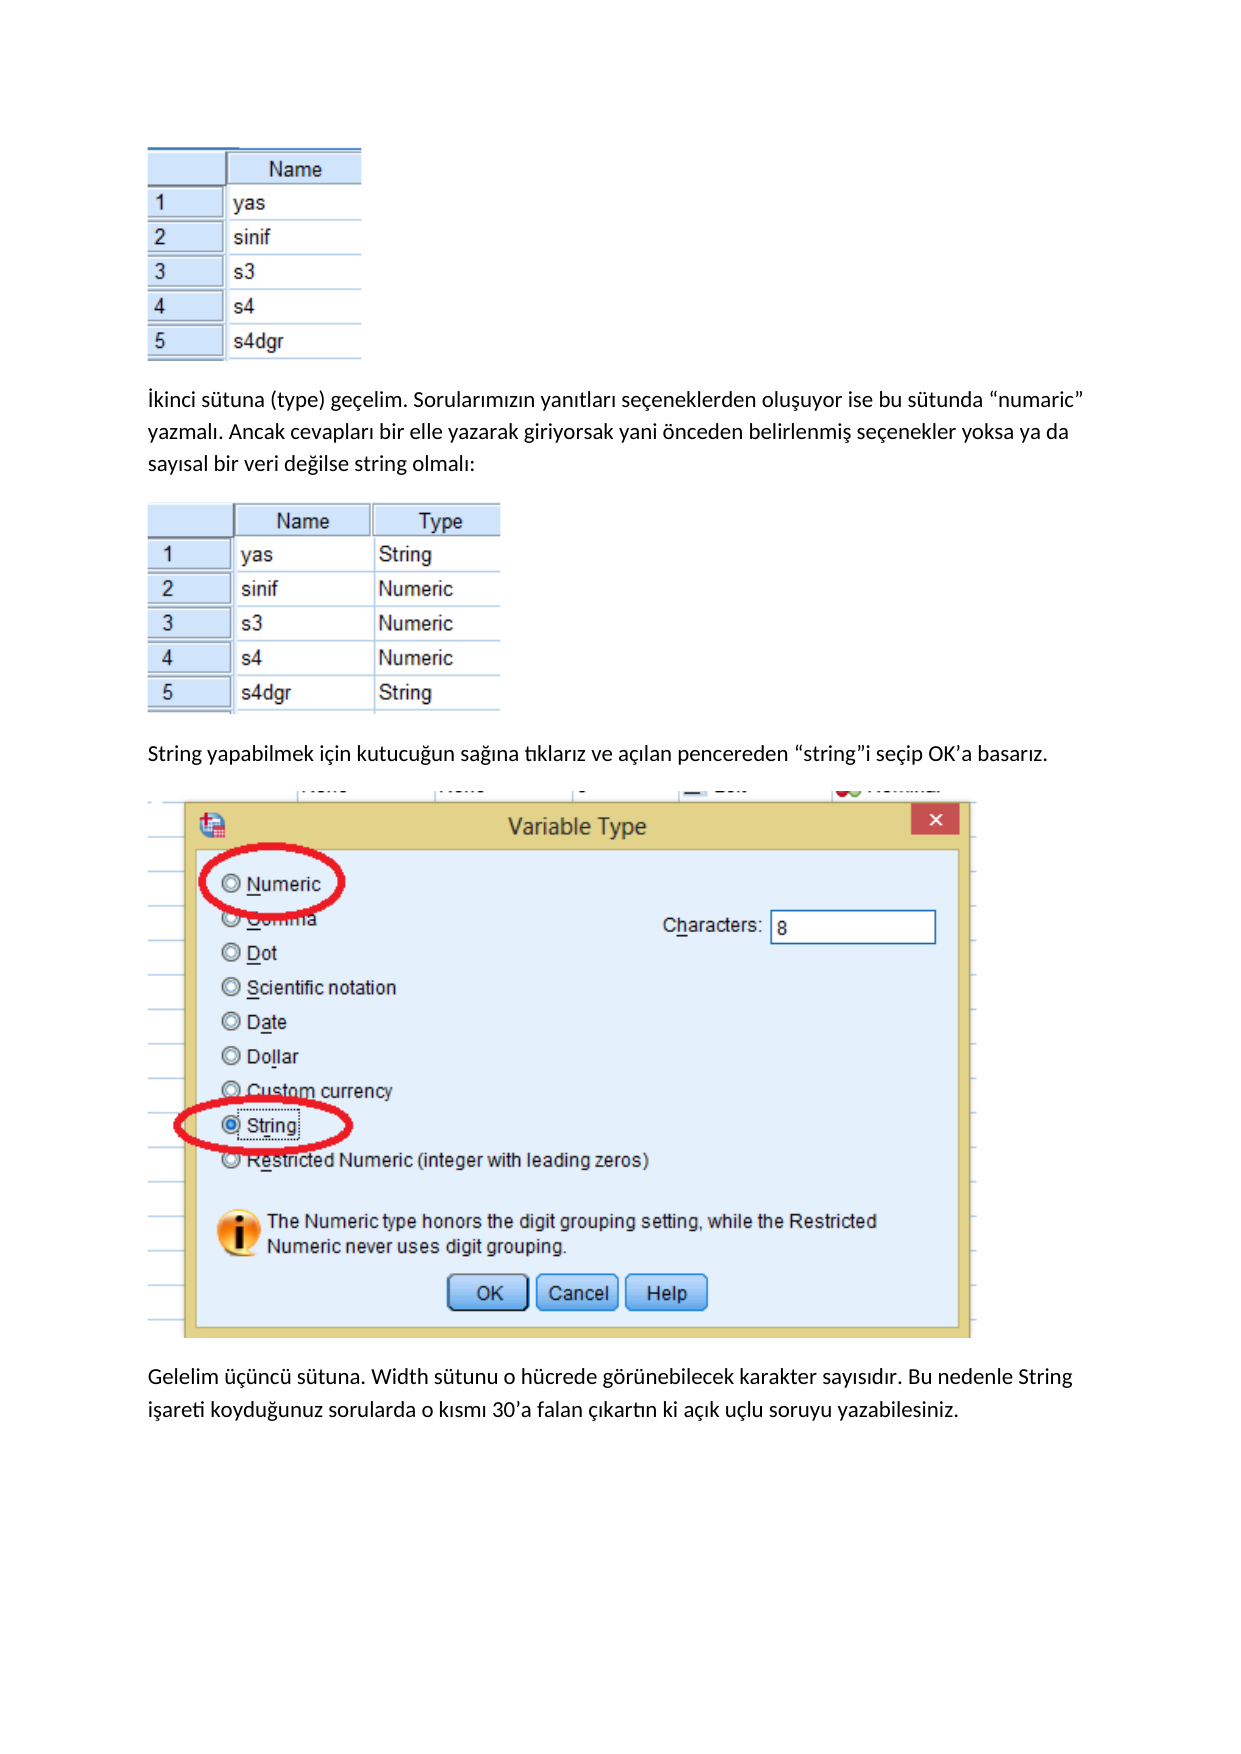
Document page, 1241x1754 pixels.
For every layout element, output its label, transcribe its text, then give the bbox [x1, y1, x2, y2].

picture [147, 502, 501, 714]
text Gelelim üçüncü sütuna. Width sütunu o hücrede görünebilecek karakter sayısıdır. Bu nedenle String işareti koyduğunuz sorularda o kısmı 30’a falan çıkartın ki açık uçlu soruyu yazabilesiniz. [148, 1362, 1093, 1423]
picture [147, 147, 362, 361]
text İkinci sütuna (type) geçelim. Sorularımızın yanıtları seçeneklerden oluşuyor ise bu sütunda “numaric” yazmalı. Ancak cevapları bir elle yazarak giriyorsak yani önceden belirlenmiş seçenekler yoksa ya da sayısal bir veri değilse string olmalı: [148, 385, 1093, 477]
picture [147, 791, 977, 1338]
text String yapabilmek için kutucuğun sağına tıklarız ve açılan pencereden “string”i seçip OK’a basarız. [148, 739, 1093, 767]
